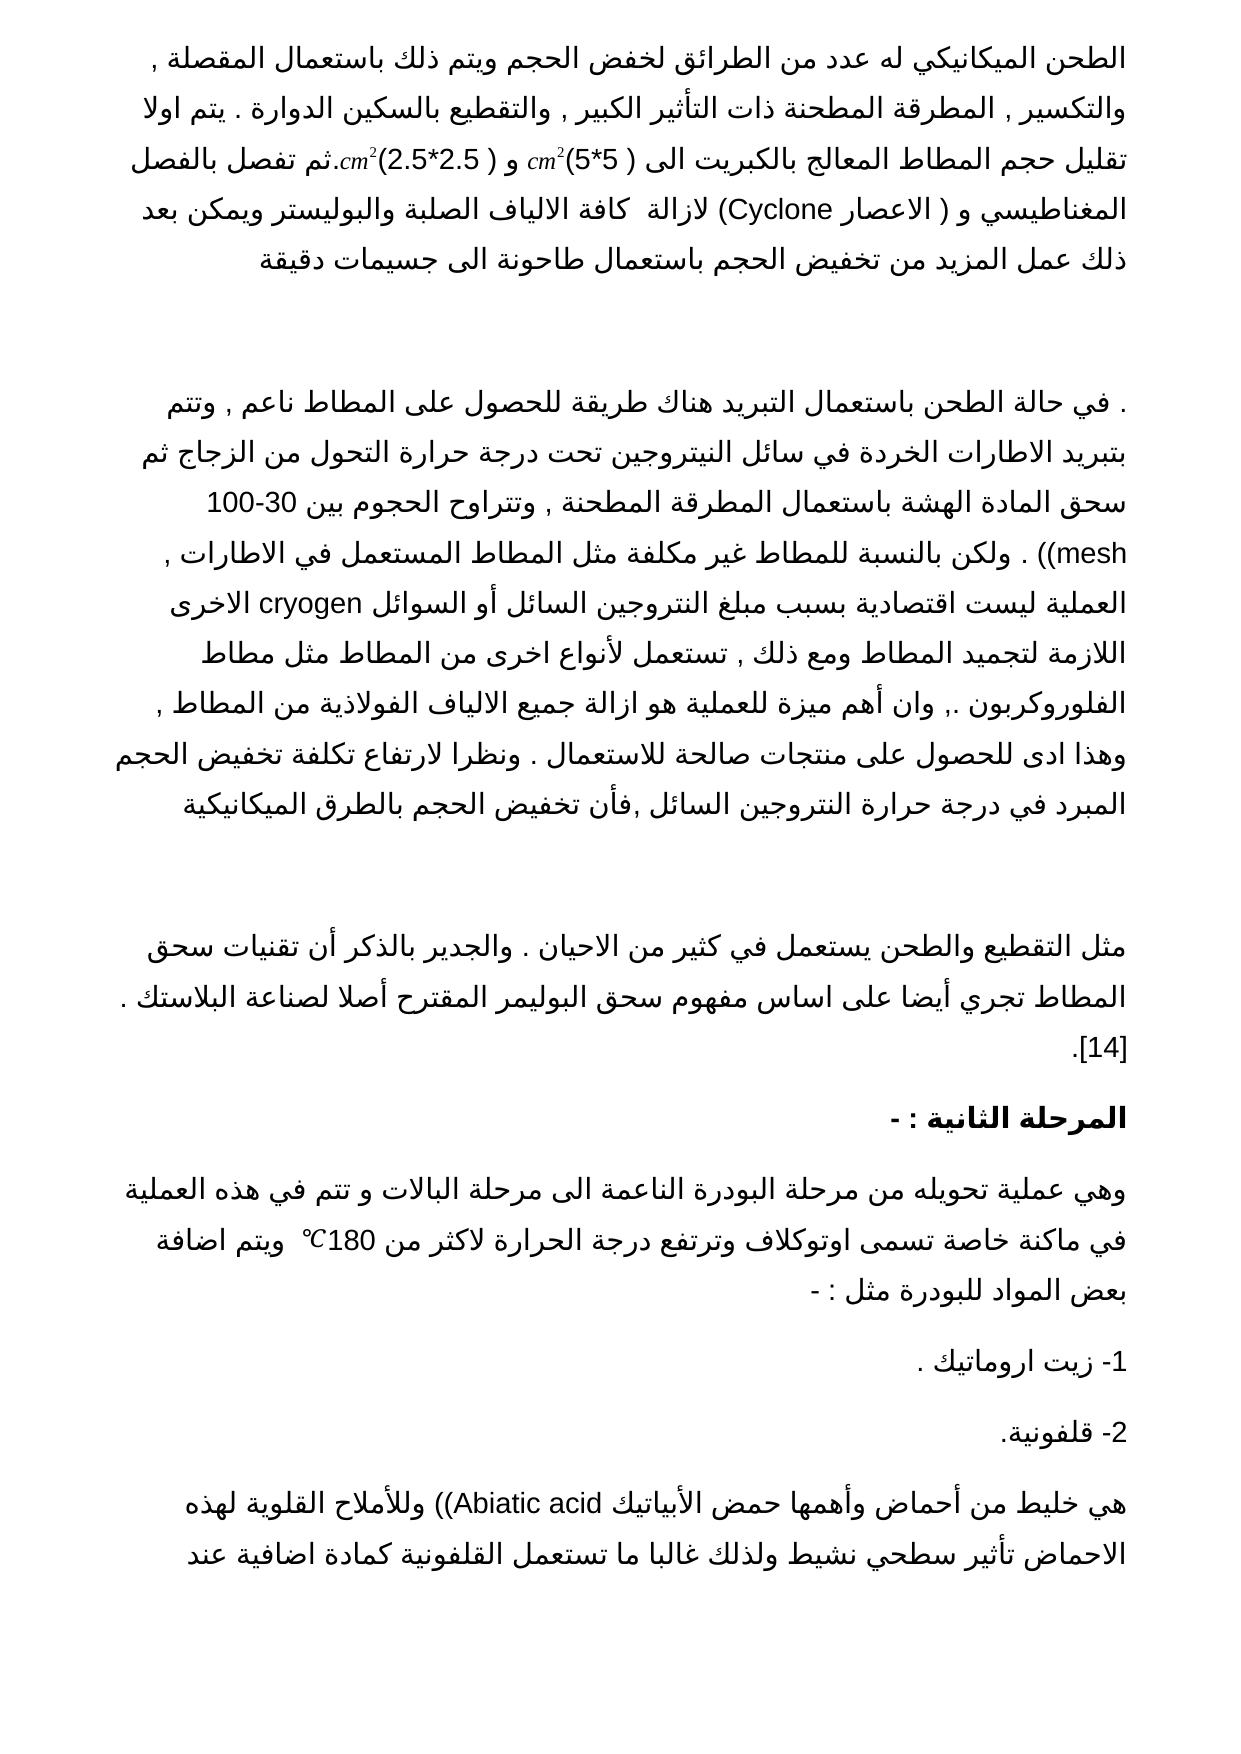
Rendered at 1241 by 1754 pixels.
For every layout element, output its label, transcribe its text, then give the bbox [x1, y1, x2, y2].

text المرحلة الثانية : - [112, 1101, 1128, 1135]
text الطحن الميكانيكي له عدد من الطرائق لخفض الحجم ويتم ذلك باستعمال المقصلة , والتكسير , المطرقة المطحنة ذات التأثير الكبير , والتقطيع بالسكين الدوارة . يتم اولا تقليل حجم المطاط المعالج بالكبريت الى ( 5*5) و ( 2.5*2.5).ثم تفصل بالفصل المغناطيسي و ( الاعصار Cyclone) لازالة كافة الالياف الصلبة والبوليستر ويمكن بعد ذلك عمل المزيد من تخفيض الحجم باستعمال طاحونة الى جسيمات دقيقة [112, 41, 1128, 276]
text 1- زيت اروماتيك . [112, 1344, 1128, 1378]
text وهي عملية تحويله من مرحلة البودرة الناعمة الى مرحلة البالات و تتم في هذه العملية في ماكنة خاصة تسمى اوتوكلاف وترتفع درجة الحرارة لاكثر من 180 ويتم اضافة بعض المواد للبودرة مثل : - [112, 1172, 1128, 1307]
text . في حالة الطحن باستعمال التبريد هناك طريقة للحصول على المطاط ناعم , وتتم بتبريد الاطارات الخردة في سائل النيتروجين تحت درجة حرارة التحول من الزجاج ثم سحق المادة الهشة باستعمال المطرقة المطحنة , وتتراوح الحجوم بين 30-100 mesh)) . ولكن بالنسبة للمطاط غير مكلفة مثل المطاط المستعمل في الاطارات , العملية ليست اقتصادية بسبب مبلغ النتروجين السائل أو السوائل cryogen الاخرى اللازمة لتجميد المطاط ومع ذلك , تستعمل لأنواع اخرى من المطاط مثل مطاط الفلوروكربون ., وان أهم ميزة للعملية هو ازالة جميع الالياف الفولاذية من المطاط , وهذا ادى للحصول على منتجات صالحة للاستعمال . ونظرا لارتفاع تكلفة تخفيض الحجم المبرد في درجة حرارة النتروجين السائل ,فأن تخفيض الحجم بالطرق الميكانيكية [112, 385, 1128, 821]
text 2- قلفونية. [112, 1415, 1128, 1449]
text مثل التقطيع والطحن يستعمل في كثير من الاحيان . والجدير بالذكر أن تقنيات سحق المطاط تجري أيضا على اساس مفهوم سحق البوليمر المقترح أصلا لصناعة البلاستك . [14]. [112, 929, 1128, 1064]
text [112, 1486, 1128, 1570]
